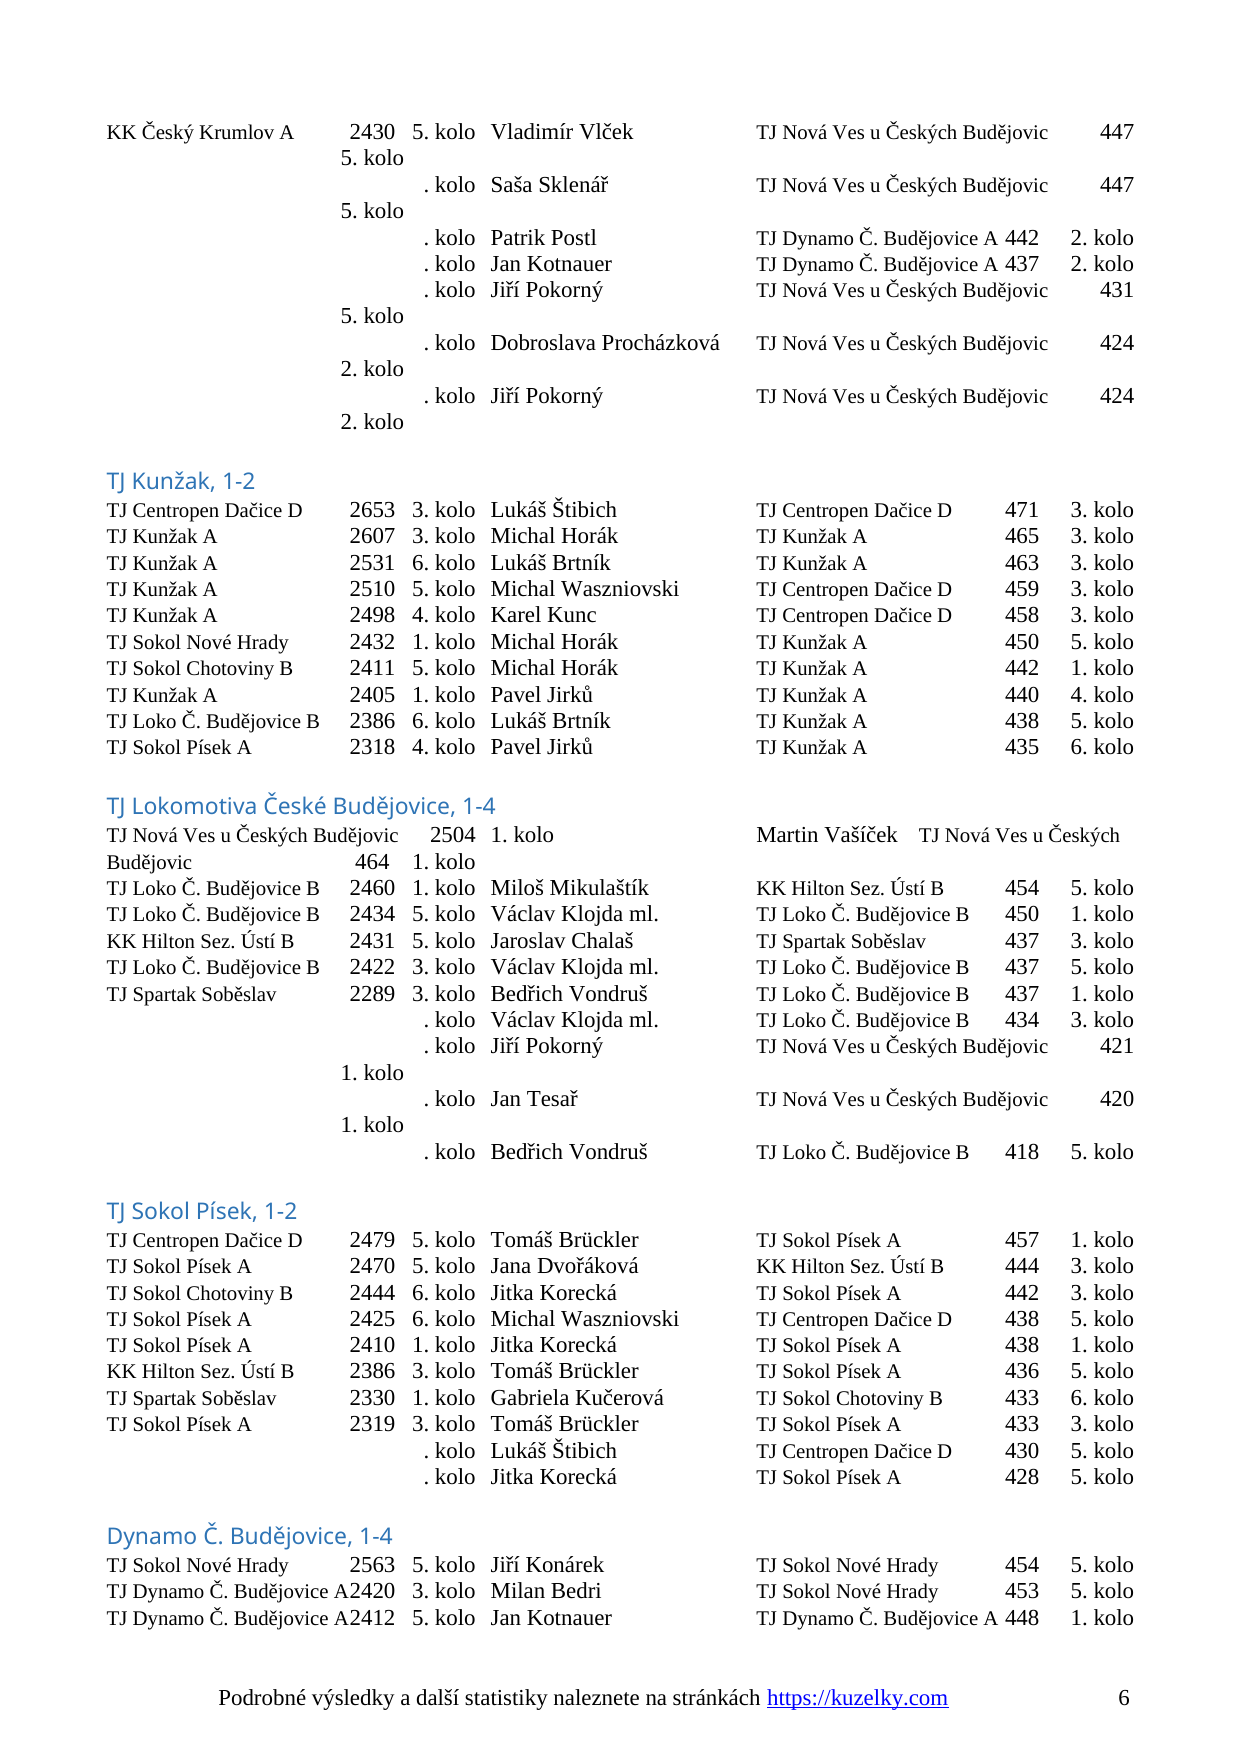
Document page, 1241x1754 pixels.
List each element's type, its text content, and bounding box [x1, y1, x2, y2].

text TJ Dynamo Č. Budějovice A 2412 5. kolo Jan Kotnauer TJ Dynamo Č. Budějovice A 448 1. kolo [106, 1604, 1134, 1630]
text TJ Sokol Chotoviny B 2444 6. kolo Jitka Korecká TJ Sokol Písek A 442 3. kolo [106, 1278, 1134, 1305]
text TJ Kunžak A 2405 1. kolo Pavel Jirků TJ Kunžak A 440 4. kolo [106, 681, 1134, 707]
text TJ Loko Č. Budějovice B 2386 6. kolo Lukáš Brtník TJ Kunžak A 438 5. kolo [106, 707, 1134, 733]
subtitle TJ Lokomotiva České Budějovice, 1-4 [106, 790, 1134, 821]
text TJ Centropen Dačice D 2653 3. kolo Lukáš Štibich TJ Centropen Dačice D 471 3. kolo [106, 496, 1134, 522]
text TJ Sokol Chotoviny B 2411 5. kolo Michal Horák TJ Kunžak A 442 1. kolo [106, 654, 1134, 681]
text TJ Loko Č. Budějovice B 2434 5. kolo Václav Klojda ml. TJ Loko Č. Budějovice B 450 1. kolo [106, 901, 1134, 927]
text . kolo Lukáš Štibich TJ Centropen Dačice D 430 5. kolo [106, 1437, 1134, 1463]
subtitle TJ Sokol Písek, 1-2 [106, 1194, 1134, 1226]
text TJ Loko Č. Budějovice B 2460 1. kolo Miloš Mikulaštík KK Hilton Sez. Ústí B 454 5. kolo [106, 874, 1134, 901]
text TJ Kunžak A 2510 5. kolo Michal Waszniovski TJ Centropen Dačice D 459 3. kolo [106, 575, 1134, 602]
text TJ Spartak Soběslav 2330 1. kolo Gabriela Kučerová TJ Sokol Chotoviny B 433 6. kolo [106, 1384, 1134, 1410]
text TJ Centropen Dačice D 2479 5. kolo Tomáš Brückler TJ Sokol Písek A 457 1. kolo [106, 1226, 1134, 1252]
text . kolo Bedřich Vondruš TJ Loko Č. Budějovice B 418 5. kolo [106, 1138, 1134, 1164]
text . kolo Dobroslava Procházková TJ Nová Ves u Českých Budějovic 424 2. kolo [106, 329, 1134, 382]
text TJ Kunžak A 2607 3. kolo Michal Horák TJ Kunžak A 465 3. kolo [106, 522, 1134, 549]
text . kolo Jan Tesař TJ Nová Ves u Českých Budějovic 420 1. kolo [106, 1085, 1134, 1138]
text KK Hilton Sez. Ústí B 2431 5. kolo Jaroslav Chalaš TJ Spartak Soběslav 437 3. kolo [106, 927, 1134, 953]
text TJ Sokol Písek A 2410 1. kolo Jitka Korecká TJ Sokol Písek A 438 1. kolo [106, 1331, 1134, 1358]
text TJ Spartak Soběslav 2289 3. kolo Bedřich Vondruš TJ Loko Č. Budějovice B 437 1. kolo [106, 979, 1134, 1006]
text TJ Nová Ves u Českých Budějovic 2504 1. kolo Martin Vašíček TJ Nová Ves u Českých Budějovic 464 1. kolo [106, 821, 1134, 874]
subtitle TJ Kunžak, 1-2 [106, 465, 1134, 496]
text TJ Dynamo Č. Budějovice A 2420 3. kolo Milan Bedri TJ Sokol Nové Hrady 453 5. kolo [106, 1577, 1134, 1604]
text . kolo Jitka Korecká TJ Sokol Písek A 428 5. kolo [106, 1463, 1134, 1489]
text . kolo Jan Kotnauer TJ Dynamo Č. Budějovice A 437 2. kolo [106, 250, 1134, 276]
text TJ Sokol Nové Hrady 2563 5. kolo Jiří Konárek TJ Sokol Nové Hrady 454 5. kolo [106, 1551, 1134, 1577]
text . kolo Patrik Postl TJ Dynamo Č. Budějovice A 442 2. kolo [106, 223, 1134, 250]
text KK Hilton Sez. Ústí B 2386 3. kolo Tomáš Brückler TJ Sokol Písek A 436 5. kolo [106, 1358, 1134, 1384]
text . kolo Václav Klojda ml. TJ Loko Č. Budějovice B 434 3. kolo [106, 1006, 1134, 1032]
text TJ Sokol Písek A 2318 4. kolo Pavel Jirků TJ Kunžak A 435 6. kolo [106, 733, 1134, 760]
text . kolo Jiří Pokorný TJ Nová Ves u Českých Budějovic 431 5. kolo [106, 276, 1134, 329]
subtitle Dynamo Č. Budějovice, 1-4 [106, 1520, 1134, 1551]
text TJ Kunžak A 2498 4. kolo Karel Kunc TJ Centropen Dačice D 458 3. kolo [106, 602, 1134, 628]
text TJ Sokol Písek A 2319 3. kolo Tomáš Brückler TJ Sokol Písek A 433 3. kolo [106, 1410, 1134, 1437]
text . kolo Saša Sklenář TJ Nová Ves u Českých Budějovic 447 5. kolo [106, 171, 1134, 223]
text TJ Sokol Nové Hrady 2432 1. kolo Michal Horák TJ Kunžak A 450 5. kolo [106, 628, 1134, 654]
text TJ Kunžak A 2531 6. kolo Lukáš Brtník TJ Kunžak A 463 3. kolo [106, 549, 1134, 575]
text . kolo Jiří Pokorný TJ Nová Ves u Českých Budějovic 424 2. kolo [106, 382, 1134, 434]
text TJ Sokol Písek A 2425 6. kolo Michal Waszniovski TJ Centropen Dačice D 438 5. kolo [106, 1305, 1134, 1331]
text TJ Loko Č. Budějovice B 2422 3. kolo Václav Klojda ml. TJ Loko Č. Budějovice B 437 5. kolo [106, 953, 1134, 979]
text . kolo Jiří Pokorný TJ Nová Ves u Českých Budějovic 421 1. kolo [106, 1032, 1134, 1085]
text TJ Sokol Písek A 2470 5. kolo Jana Dvořáková KK Hilton Sez. Ústí B 444 3. kolo [106, 1252, 1134, 1278]
text KK Český Krumlov A 2430 5. kolo Vladimír Vlček TJ Nová Ves u Českých Budějovic 447 5. kolo [106, 118, 1134, 171]
